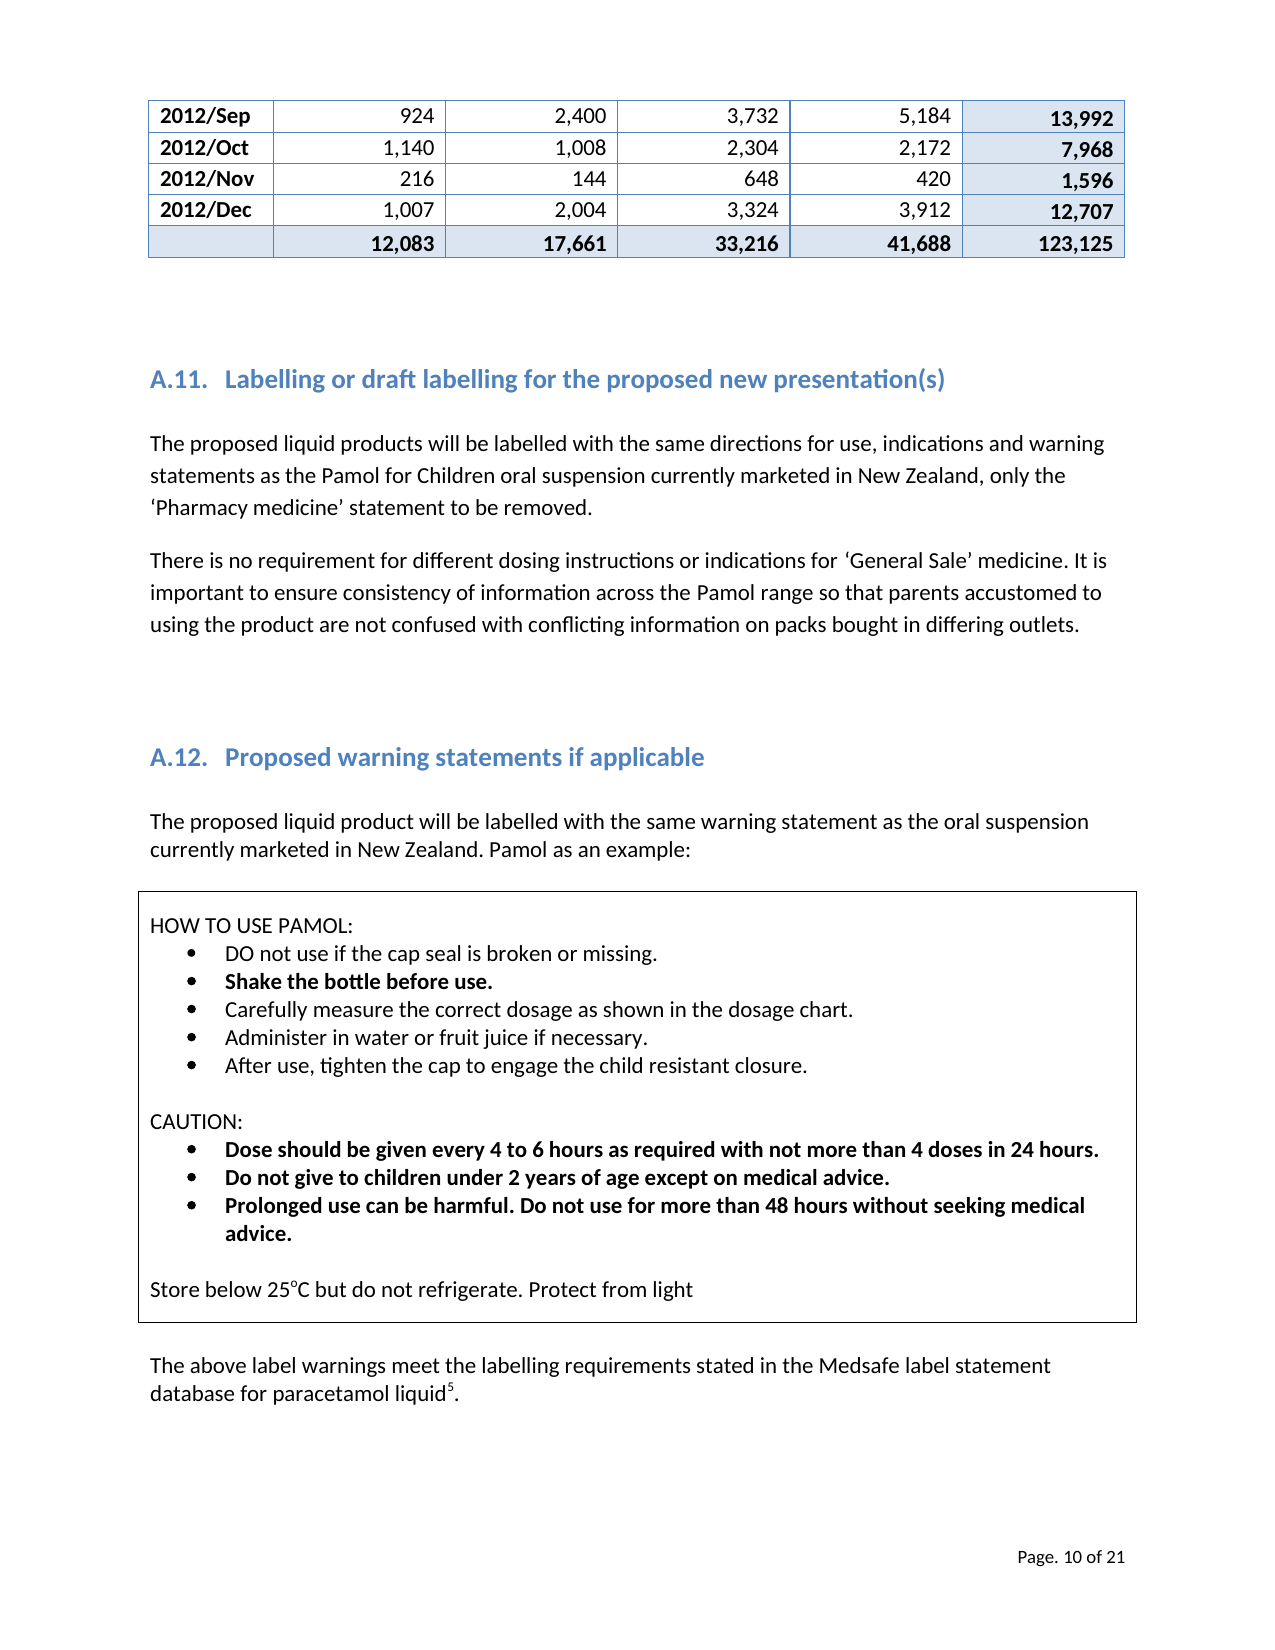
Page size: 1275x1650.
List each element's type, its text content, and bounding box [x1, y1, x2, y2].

table_cell 3,912 [791, 195, 962, 225]
table_cell 7,968 [963, 133, 1124, 163]
table_cell 216 [274, 164, 445, 194]
table_cell 144 [446, 164, 617, 194]
table_cell 3,732 [618, 101, 789, 132]
table_cell 33,216 [618, 226, 789, 257]
table_header A.12. Proposed warning statements if applicable [139, 720, 1136, 779]
table_cell 3,324 [618, 195, 789, 225]
text There is no requirement for different dosing instructions or indications for ‘General Sale’ medicine. It is important to ensure consistency of information across the Pamol range so that parents accustomed to using the product are not confused with conflicting information on packs bought in differing outlets. [150, 546, 1125, 639]
table_header HOW TO USE PAMOL: DO not use if the cap seal is broken or missing. Shake the bottle before use. Carefully measure the correct dosage as shown in the dosage chart. Administer in water or fruit juice if necessary. After use, tighten the cap to engage the child resistant closure. CAUTION: Dose should be given every 4 to 6 hours as required with not more than 4 doses in 24 hours. Do not give to children under 2 years of age except on medical advice. Prolonged use can be harmful. Do not use for more than 48 hours without seeking medical advice. Store below 25oC but do not refrigerate. Protect from light [139, 892, 1136, 1322]
table_cell 5,184 [791, 101, 962, 132]
text The proposed liquid products will be labelled with the same directions for use, indications and warning statements as the Pamol for Children oral suspension currently marketed in New Zealand, only the ‘Pharmacy medicine’ statement to be removed. [150, 429, 1125, 521]
table_cell 123,125 [963, 226, 1124, 257]
text The above label warnings meet the labelling requirements stated in the Medsafe label statement database for paracetamol liquid5. [150, 1351, 1125, 1407]
table_cell 2,400 [446, 101, 617, 132]
table_cell 2012/Nov [149, 164, 273, 194]
table_header A.11. Labelling or draft labelling for the proposed new presentation(s) [139, 342, 1136, 401]
table_cell 17,661 [446, 226, 617, 257]
table_cell 2,172 [791, 133, 962, 163]
table_cell 2,304 [618, 133, 789, 163]
table_cell 2,004 [446, 195, 617, 225]
table_cell [149, 226, 273, 257]
table_cell 1,007 [274, 195, 445, 225]
table_cell 1,596 [963, 164, 1124, 194]
table_cell 2012/Sep [149, 101, 273, 132]
text The proposed liquid product will be labelled with the same warning statement as the oral suspension currently marketed in New Zealand. Pamol as an example: [150, 807, 1125, 863]
table_cell 648 [618, 164, 789, 194]
table_cell 420 [791, 164, 962, 194]
table_cell 12,707 [963, 195, 1124, 225]
table_cell 41,688 [791, 226, 962, 257]
table_cell 1,140 [274, 133, 445, 163]
table_cell 2012/Dec [149, 195, 273, 225]
table_cell 13,992 [963, 101, 1124, 132]
table_cell 924 [274, 101, 445, 132]
table_cell 2012/Oct [149, 133, 273, 163]
table_cell 12,083 [274, 226, 445, 257]
table_cell 1,008 [446, 133, 617, 163]
